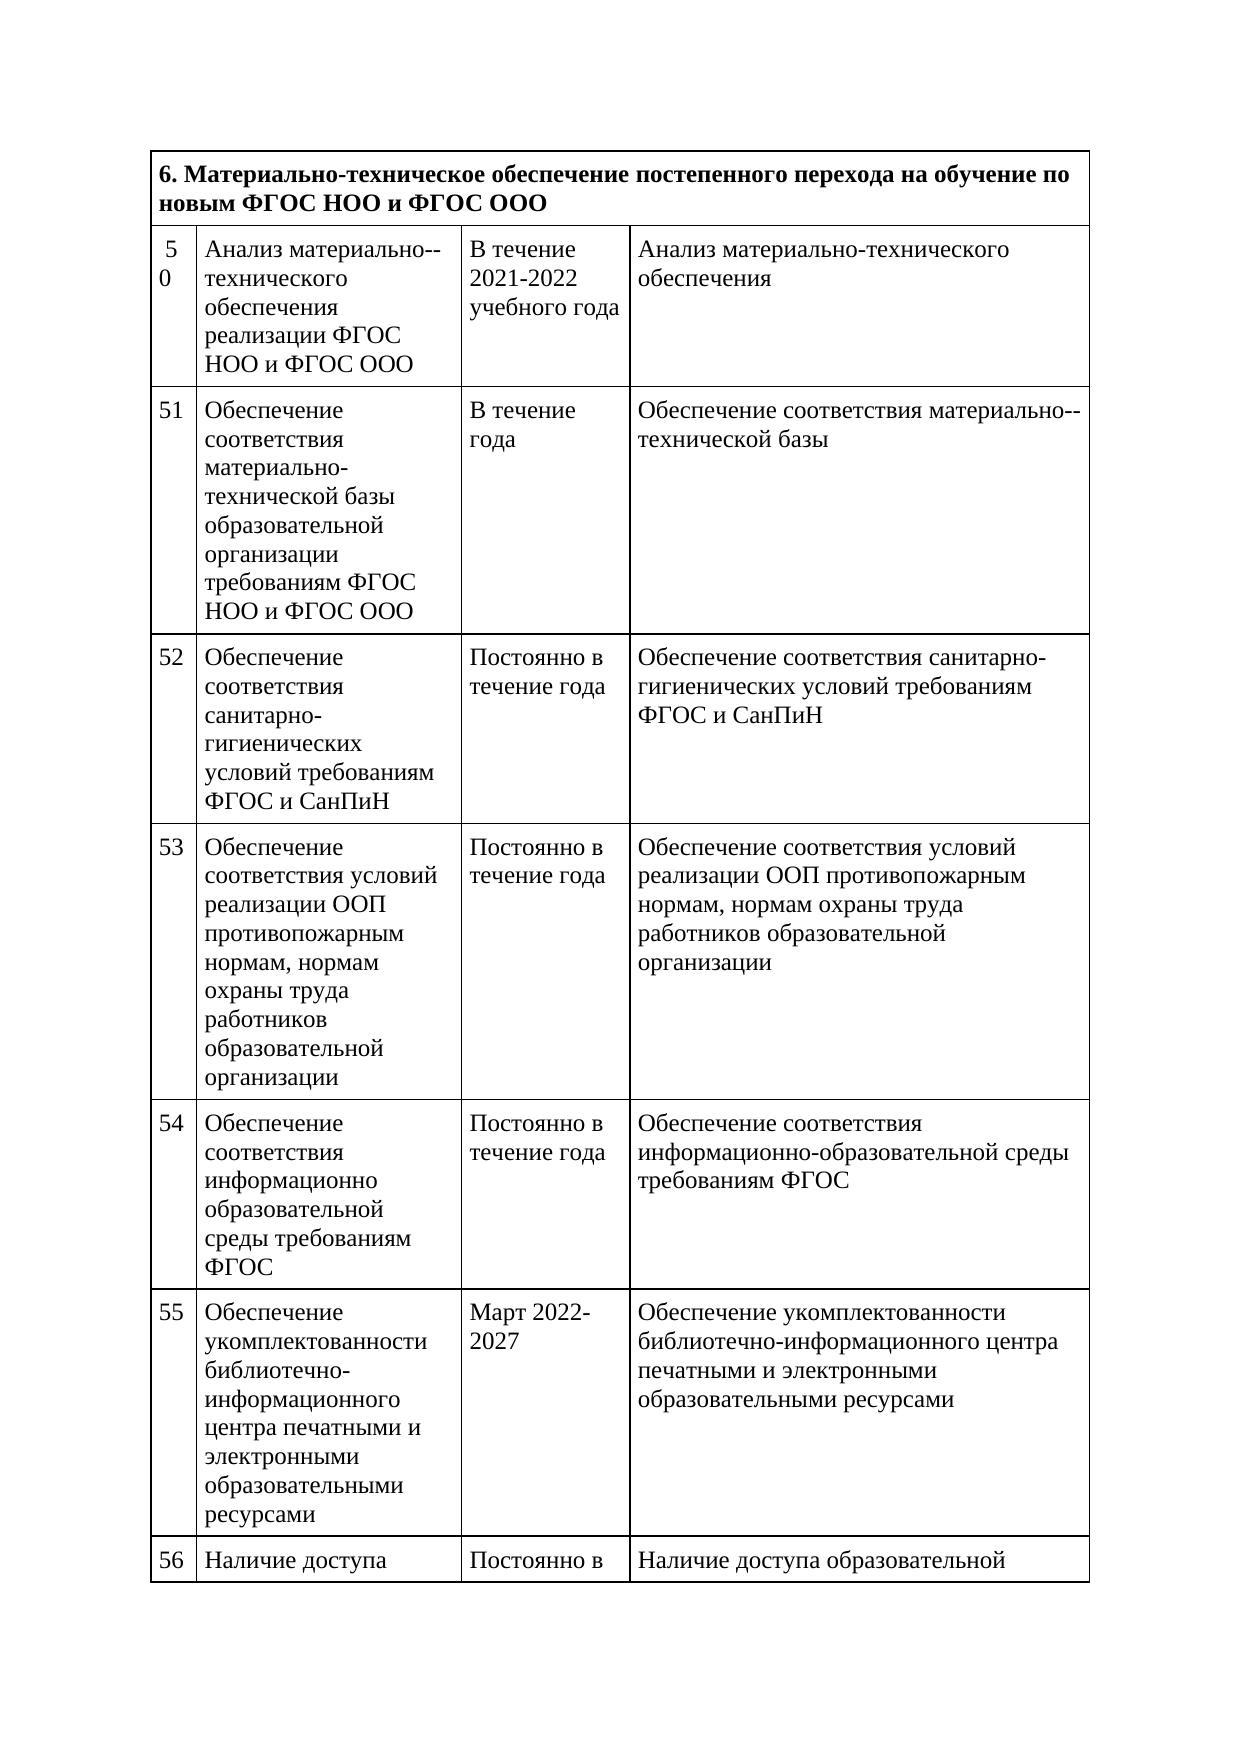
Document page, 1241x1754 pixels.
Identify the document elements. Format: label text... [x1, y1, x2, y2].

table_cell Обеспечение укомплектованности библиотечно-информационного центра печатными и электронными образовательными ресурсами [631, 1290, 1089, 1535]
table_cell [462, 1537, 629, 1581]
table_cell Обеспечение соответствия материально-технической базы образовательной организации требованиям ФГОС НОО и ФГОС ООО [197, 387, 461, 633]
table_cell Март 2022- 2027 [462, 1290, 629, 1535]
table_cell Обеспечение укомплектованности библиотечно-информационного центра печатными и электронными образовательными ресурсами [197, 1290, 461, 1535]
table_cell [631, 1537, 1089, 1581]
table_cell 50 [152, 226, 196, 386]
table_cell В течение года [462, 387, 629, 633]
table_cell 56 [152, 1537, 196, 1581]
table_cell 55 [152, 1290, 196, 1535]
table_cell 51 [152, 387, 196, 633]
table_cell 53 [152, 824, 196, 1098]
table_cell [197, 1537, 461, 1581]
table_cell Обеспечение соответствия информационно образовательной среды требованиям ФГОС [197, 1100, 461, 1288]
table_cell 54 [152, 1100, 196, 1288]
table_cell В течение 2021-2022 учебного года [462, 226, 629, 386]
table_cell Постоянно в течение года [462, 635, 629, 822]
table_cell Анализ материально-технического обеспечения [631, 226, 1089, 386]
table_cell Анализ материально-- технического обеспечения реализации ФГОС НОО и ФГОС ООО [197, 226, 461, 386]
table_cell Обеспечение соответствия информационно-образовательной среды требованиям ФГОС [631, 1100, 1089, 1288]
table_cell Обеспечение соответствия условий реализации ООП противопожарным нормам, нормам охраны труда работников образовательной организации [631, 824, 1089, 1098]
table_cell Постоянно в течение года [462, 824, 629, 1098]
table_cell 52 [152, 635, 196, 822]
table_cell Обеспечение соответствия санитарно-гигиенических условий требованиям ФГОС и СанПиН [197, 635, 461, 822]
table_cell Постоянно в течение года [462, 1100, 629, 1288]
table_cell Обеспечение соответствия санитарно-гигиенических условий требованиям ФГОС и СанПиН [631, 635, 1089, 822]
table_cell Обеспечение соответствия материально--технической базы [631, 387, 1089, 633]
table_cell Обеспечение соответствия условий реализации ООП противопожарным нормам, нормам охраны труда работников образовательной организации [197, 824, 461, 1098]
table_cell 6. Материально-техническое обеспечение постепенного перехода на обучение по новым ФГОС НОО и ФГОС ООО [152, 152, 1089, 225]
